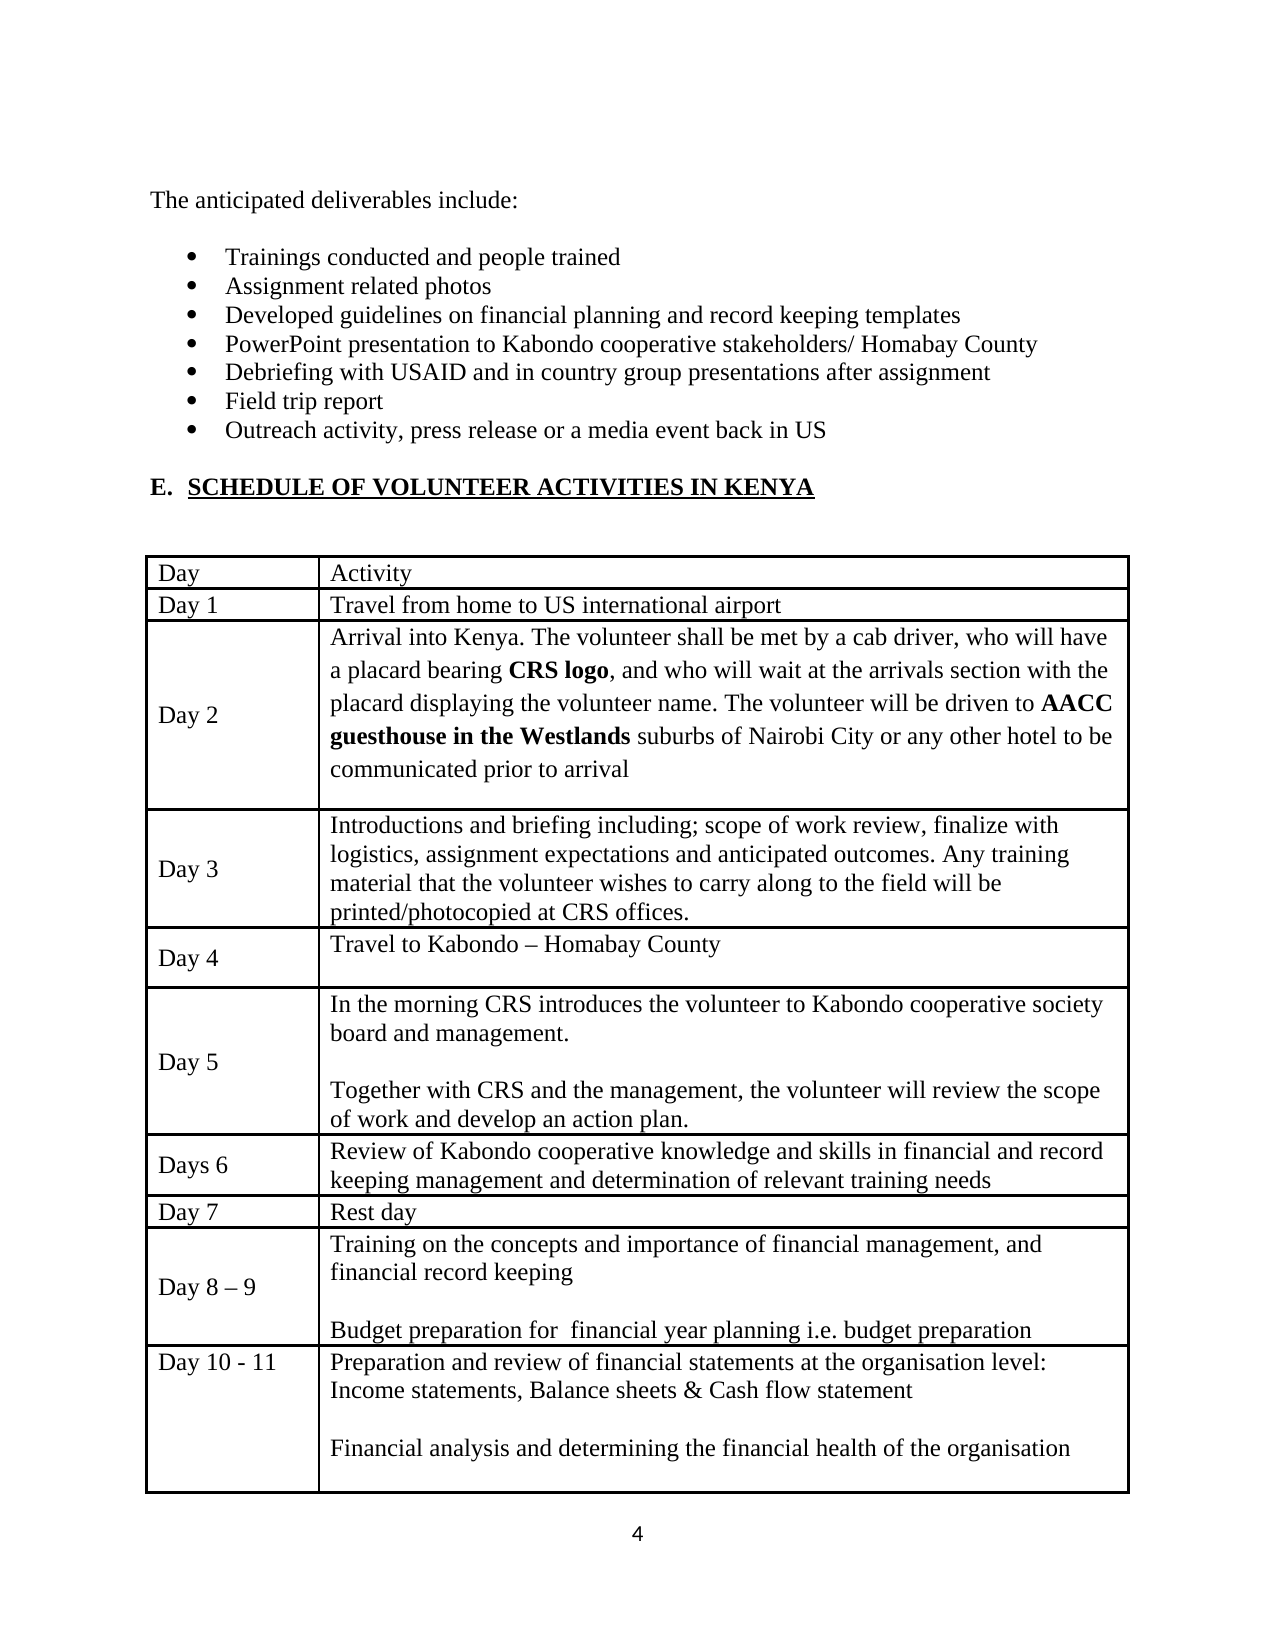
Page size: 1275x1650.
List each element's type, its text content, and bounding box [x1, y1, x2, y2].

table_cell Training on the concepts and importance of financial management, and financial record keeping Budget preparation for financial year planning i.e. budget preparation [320, 1229, 1127, 1344]
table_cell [320, 1347, 1127, 1491]
table_cell Day 8 – 9 [148, 1229, 318, 1344]
table_cell Day 4 [148, 929, 318, 986]
list SCHEDULE OF VOLUNTEER ACTIVITIES IN KENYA [150, 472, 1125, 501]
table_cell Introductions and briefing including; scope of work review, finalize with logistics, assignment expectations and anticipated outcomes. Any training material that the volunteer wishes to carry along to the field will be printed/photocopied at CRS offices. [320, 811, 1127, 926]
table_header Day [148, 558, 318, 587]
list Outreach activity, press release or a media event back in US [187, 415, 1125, 444]
table_cell Day 1 [148, 590, 318, 619]
table_cell Day 3 [148, 811, 318, 926]
text The anticipated deliverables include: [150, 185, 1125, 214]
table_cell Day 5 [148, 989, 318, 1133]
table_cell Days 6 [148, 1136, 318, 1194]
table_cell Day 2 [148, 622, 318, 807]
list Developed guidelines on financial planning and record keeping templates [187, 300, 1125, 329]
table_cell Travel from home to US international airport [320, 590, 1127, 619]
table_cell Travel to Kabondo – Homabay County [320, 929, 1127, 986]
table_header Activity [320, 558, 1127, 587]
table_cell Review of Kabondo cooperative knowledge and skills in financial and record keeping management and determination of relevant training needs [320, 1136, 1127, 1194]
table_cell In the morning CRS introduces the volunteer to Kabondo cooperative society board and management. Together with CRS and the management, the volunteer will review the scope of work and develop an action plan. [320, 989, 1127, 1133]
list Field trip report [187, 386, 1125, 415]
list Debriefing with USAID and in country group presentations after assignment [187, 357, 1125, 386]
table_cell Day 10 - 11 [148, 1347, 318, 1491]
list Trainings conducted and people trained [187, 242, 1125, 271]
table_cell Arrival into Kenya. The volunteer shall be met by a cab driver, who will have a placard bearing CRS logo, and who will wait at the arrivals section with the placard displaying the volunteer name. The volunteer will be driven to AACC guesthouse in the Westlands suburbs of Nairobi City or any other hotel to be communicated prior to arrival [320, 622, 1127, 807]
list Assignment related photos [187, 271, 1125, 300]
list PowerPoint presentation to Kabondo cooperative stakeholders/ Homabay County [187, 329, 1125, 357]
table_cell Rest day [320, 1197, 1127, 1226]
table_cell Day 7 [148, 1197, 318, 1226]
